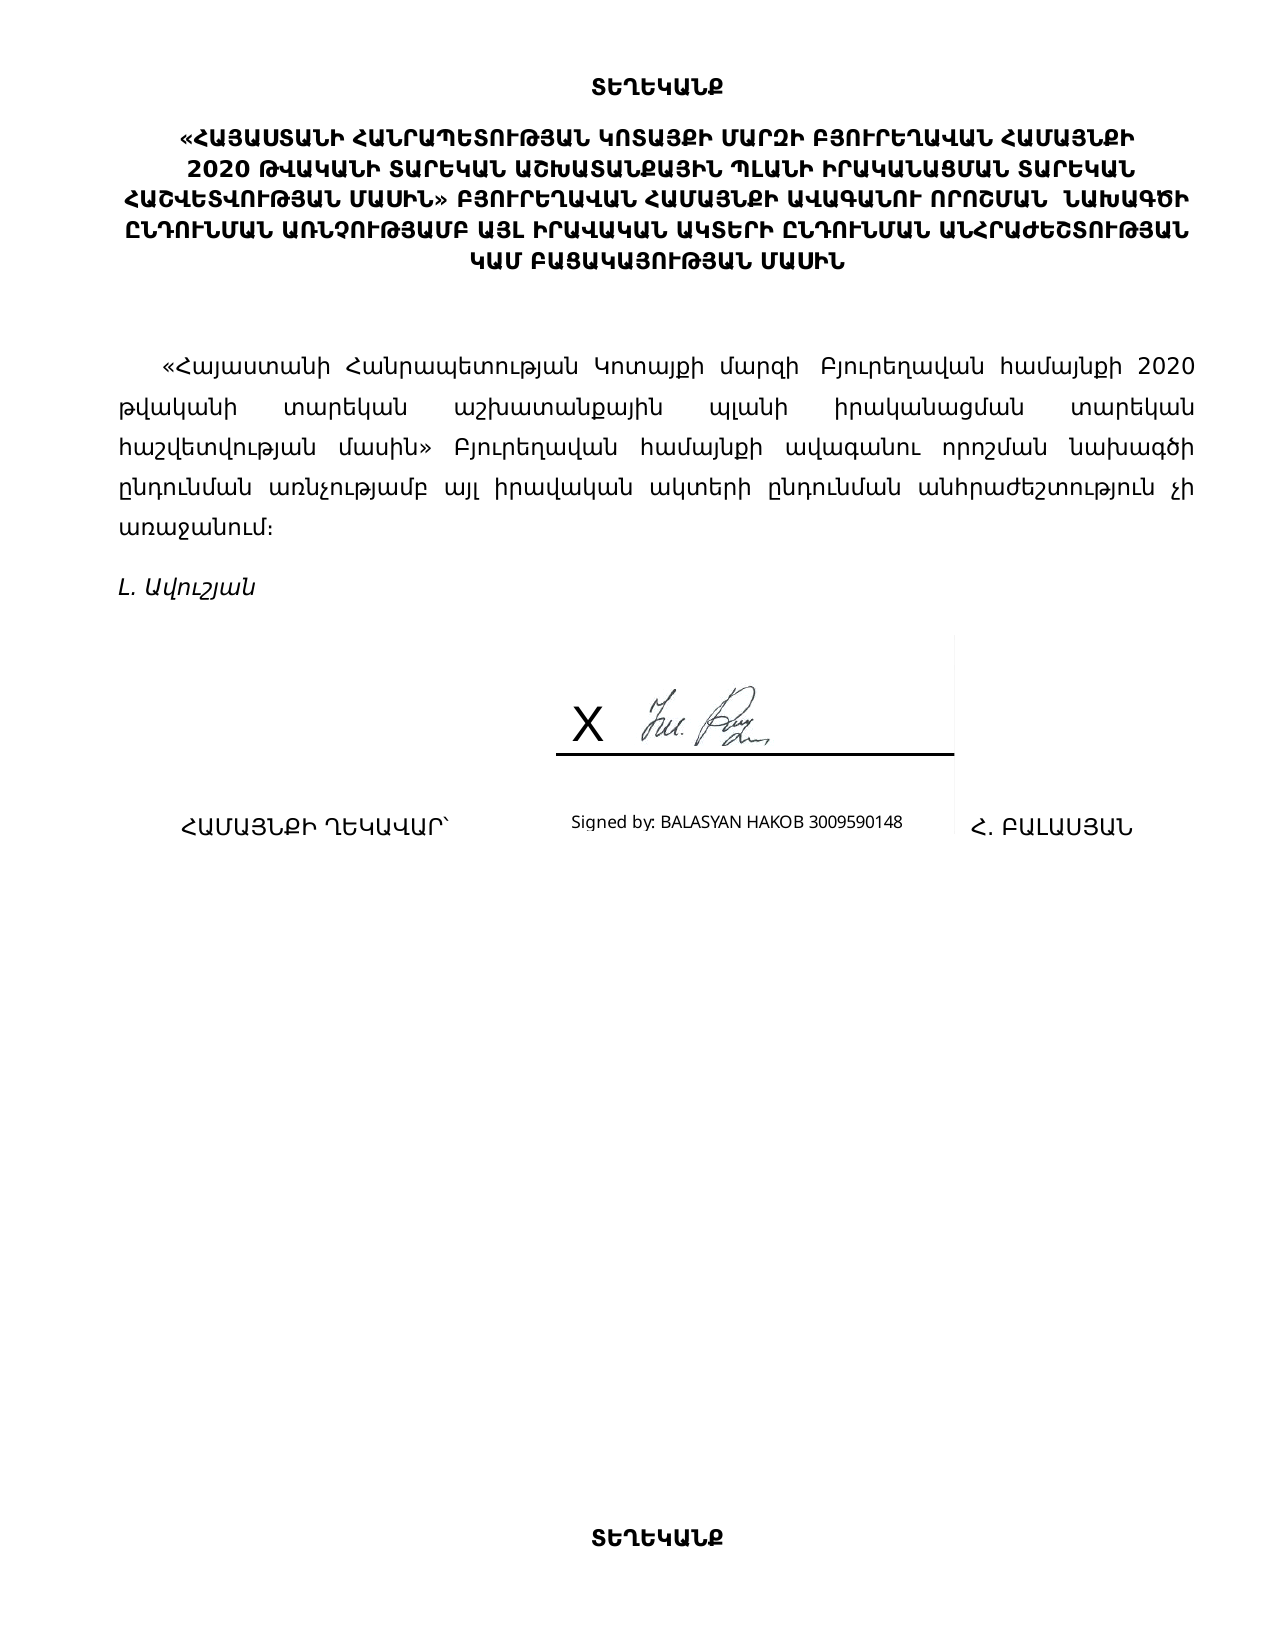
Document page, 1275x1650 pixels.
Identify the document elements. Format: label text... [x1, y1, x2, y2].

text ՏԵՂԵԿԱՆՔ [118, 1525, 1196, 1552]
text «Հայաստանի Հանրապետության Կոտայքի մարզի Բյուրեղավան համայնքի 2020 թվականի տարեկան աշխատանքային պլանի իրականացման տարեկան հաշվետվության մասին» Բյուրեղավան համայնքի ավագանու որոշման նախագծի ընդունման առնչությամբ այլ իրավական ակտերի ընդունման անհրաժեշտություն չի առաջանում։ [118, 352, 1196, 540]
text «ՀԱՅԱՍՏԱՆԻ ՀԱՆՐԱՊԵՏՈՒԹՅԱՆ ԿՈՏԱՅՔԻ ՄԱՐԶԻ ԲՅՈՒՐԵՂԱՎԱՆ ՀԱՄԱՅՆՔԻ 2020 ԹՎԱԿԱՆԻ ՏԱՐԵԿԱՆ ԱՇԽԱՏԱՆՔԱՅԻՆ ՊԼԱՆԻ ԻՐԱԿԱՆԱՑՄԱՆ ՏԱՐԵԿԱՆ ՀԱՇՎԵՏՎՈՒԹՅԱՆ ՄԱՍԻՆ» ԲՅՈՒՐԵՂԱՎԱՆ ՀԱՄԱՅՆՔԻ ԱՎԱԳԱՆՈՒ ՈՐՈՇՄԱՆ ՆԱԽԱԳԾԻ ԸՆԴՈՒՆՄԱՆ ԱՌՆՉՈՒԹՅԱՄԲ ԱՅԼ ԻՐԱՎԱԿԱՆ ԱԿՏԵՐԻ ԸՆԴՈՒՆՄԱՆ ԱՆՀՐԱԺԵՇՏՈՒԹՅԱՆ ԿԱՄ ԲԱՑԱԿԱՅՈՒԹՅԱՆ ՄԱՍԻՆ [118, 125, 1196, 274]
text Լ. Ավուշյան [118, 574, 1196, 601]
text ՏԵՂԵԿԱՆՔ [118, 74, 1196, 101]
text ՀԱՄԱՅՆՔԻ ՂԵԿԱՎԱՐ՝ Հ. ԲԱԼԱՍՅԱՆ [118, 635, 1196, 841]
